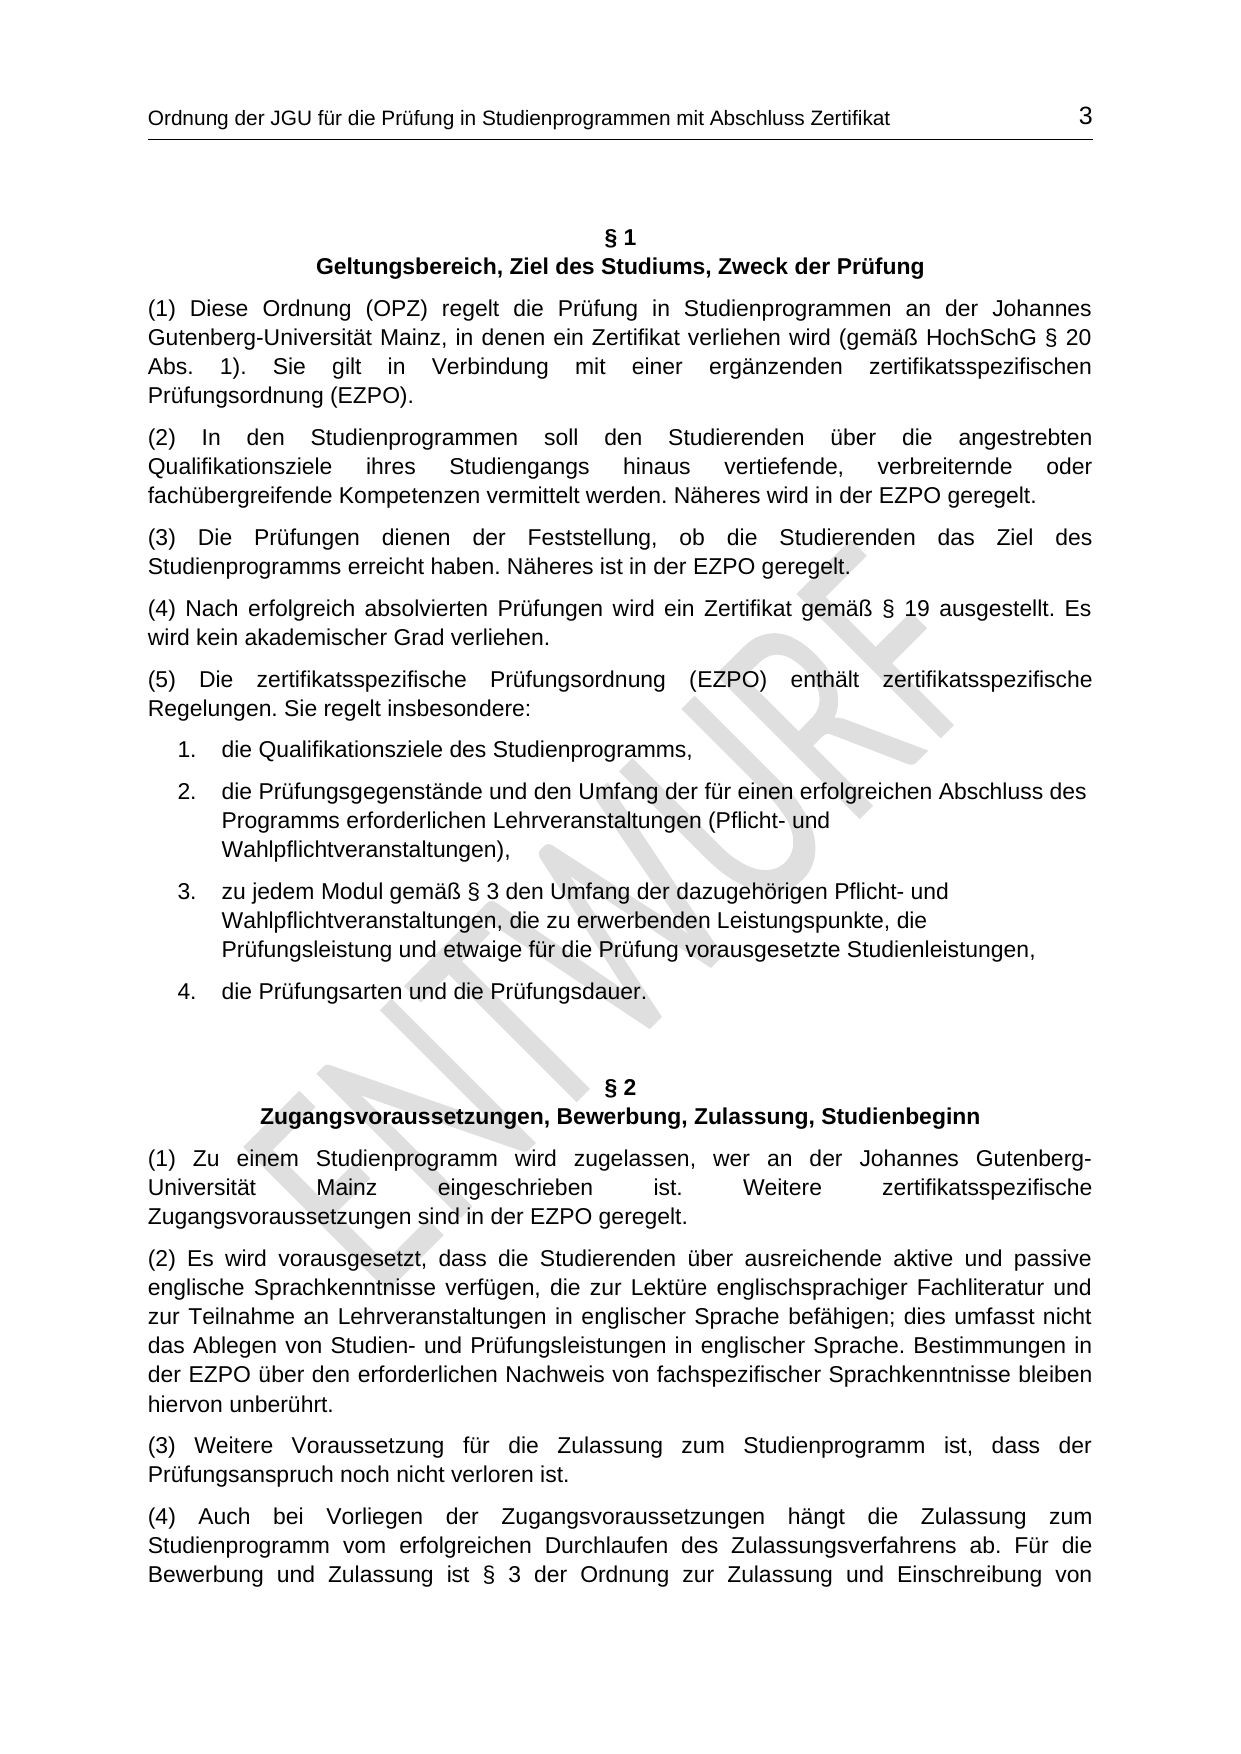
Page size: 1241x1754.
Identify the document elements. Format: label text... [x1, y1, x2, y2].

text 1. die Qualifikationsziele des Studienprogramms, [177, 734, 1093, 764]
text (3) Weitere Voraussetzung für die Zulassung zum Studienprogramm ist, dass der Prüfungsanspruch noch nicht verloren ist. [148, 1430, 1093, 1489]
text (5) Die zertifikatsspezifische Prüfungsordnung (EZPO) enthält zertifikatsspezifische Regelungen. Sie regelt insbesondere: [148, 664, 1093, 722]
subtitle § 1 Geltungsbereich, Ziel des Studiums, Zweck der Prüfung [148, 222, 1093, 280]
text (3) Die Prüfungen dienen der Feststellung, ob die Studierenden das Ziel des Studienprogramms erreicht haben. Näheres ist in der EZPO geregelt. [148, 522, 1093, 580]
text (4) Nach erfolgreich absolvierten Prüfungen wird ein Zertifikat gemäß § 19 ausgestellt. Es wird kein akademischer Grad verliehen. [148, 593, 1093, 651]
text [148, 1501, 1093, 1589]
text (1) Diese Ordnung (OPZ) regelt die Prüfung in Studienprogrammen an der Johannes Gutenberg-Universität Mainz, in denen ein Zertifikat verliehen wird (gemäß HochSchG § 20 Abs. 1). Sie gilt in Verbindung mit einer ergänzenden zertifikatsspezifischen Prüfungsordnung (EZPO). [148, 293, 1093, 409]
text 4. die Prüfungsarten und die Prüfungsdauer. [177, 976, 1093, 1005]
text 3. zu jedem Modul gemäß § 3 den Umfang der dazugehörigen Pflicht- und Wahlpflichtveranstaltungen, die zu erwerbenden Leistungspunkte, die Prüfungsleistung und etwaige für die Prüfung vorausgesetzte Studienleistungen, [177, 876, 1093, 964]
subtitle § 2 Zugangsvoraussetzungen, Bewerbung, Zulassung, Studienbeginn [148, 1072, 1093, 1130]
text (2) Es wird vorausgesetzt, dass die Studierenden über ausreichende aktive und passive englische Sprachkenntnisse verfügen, die zur Lektüre englischsprachiger Fachliteratur und zur Teilnahme an Lehrveranstaltungen in englischer Sprache befähigen; dies umfasst nicht das Ablegen von Studien- und Prüfungsleistungen in englischer Sprache. Bestimmungen in der EZPO über den erforderlichen Nachweis von fachspezifischer Sprachkenntnisse bleiben hiervon unberührt. [148, 1243, 1093, 1418]
text (1) Zu einem Studienprogramm wird zugelassen, wer an der Johannes Gutenberg-Universität Mainz eingeschrieben ist. Weitere zertifikatsspezifische Zugangsvoraussetzungen sind in der EZPO geregelt. [148, 1143, 1093, 1230]
text (2) In den Studienprogrammen soll den Studierenden über die angestrebten Qualifikationsziele ihres Studiengangs hinaus vertiefende, verbreiternde oder fachübergreifende Kompetenzen vermittelt werden. Näheres wird in der EZPO geregelt. [148, 422, 1093, 509]
text 2. die Prüfungsgegenstände und den Umfang der für einen erfolgreichen Abschluss des Programms erforderlichen Lehrveranstaltungen (Pflicht- und Wahlpflichtveranstaltungen), [177, 776, 1093, 864]
